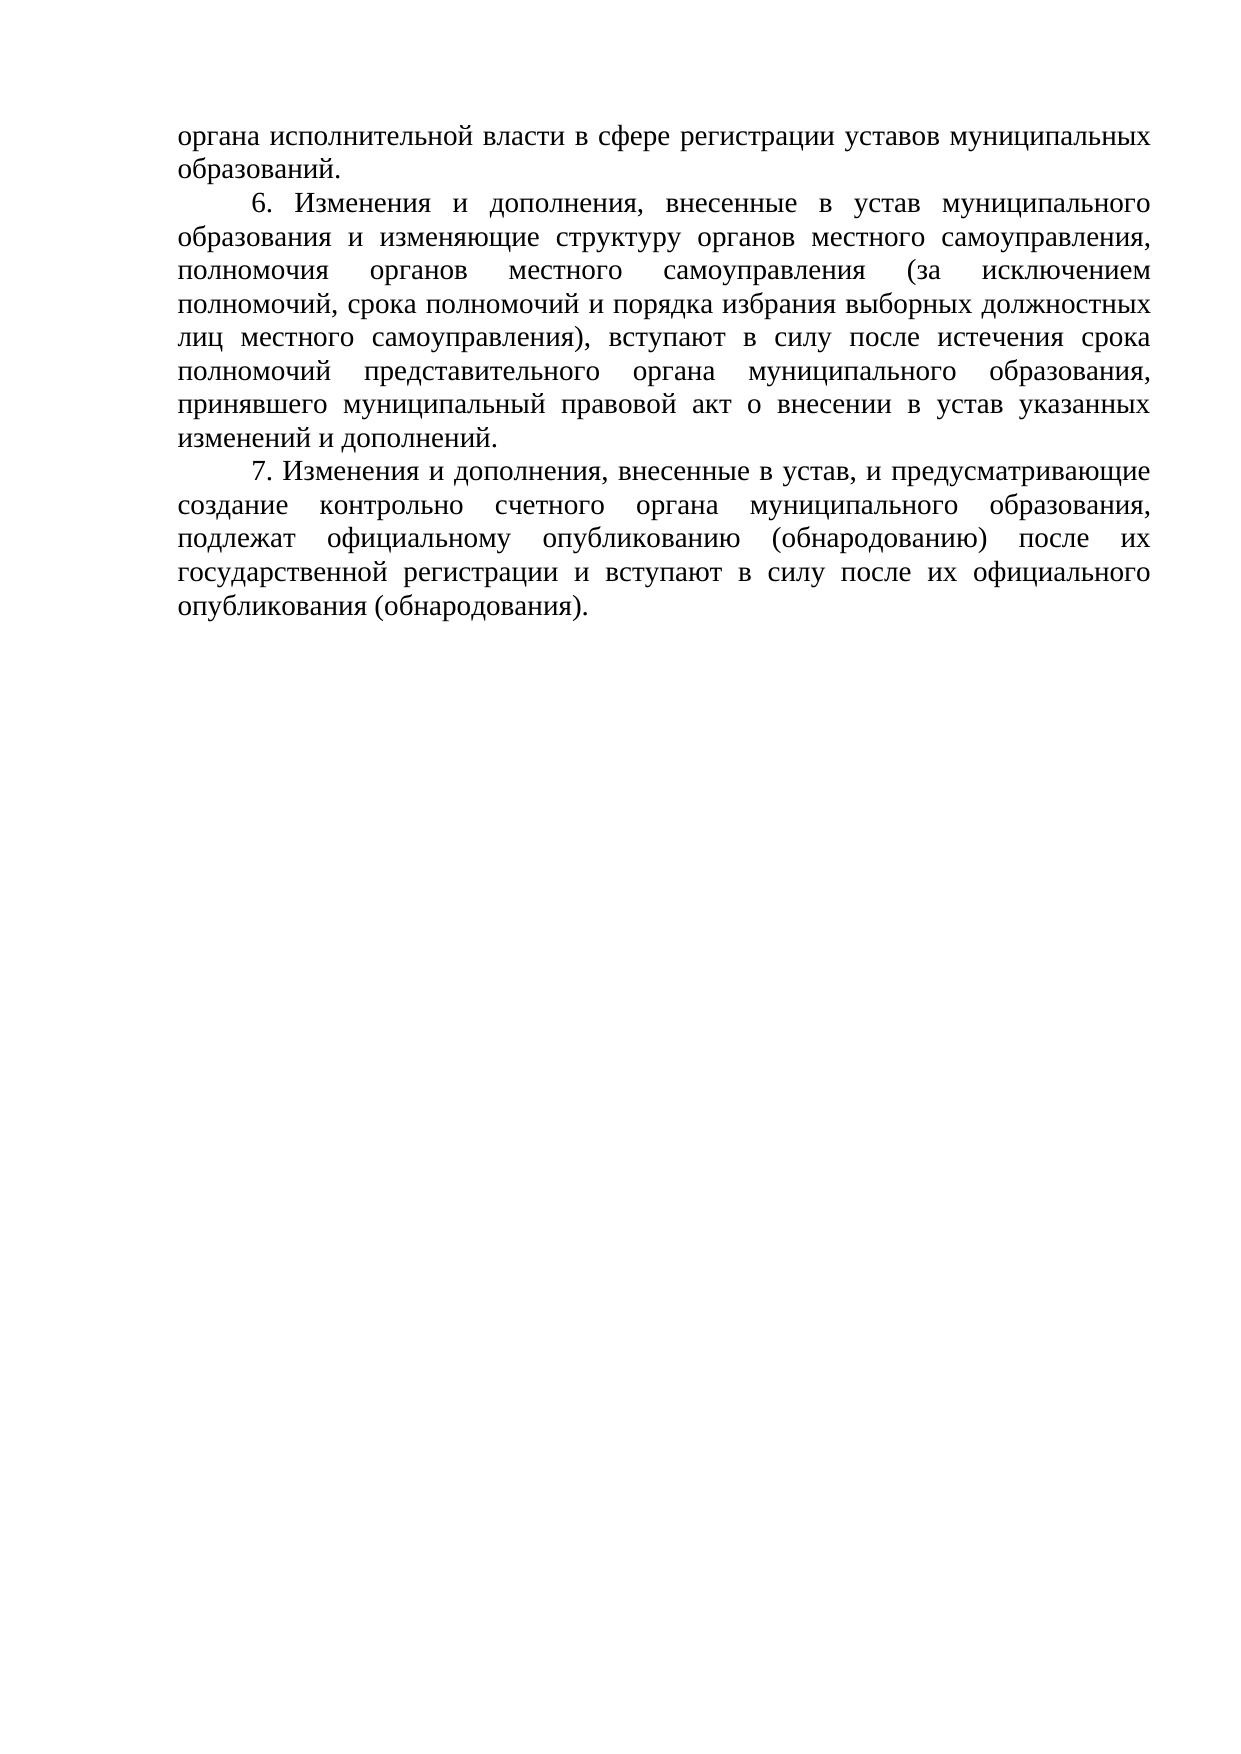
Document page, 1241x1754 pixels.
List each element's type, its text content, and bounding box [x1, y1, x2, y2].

text 6. Изменения и дополнения, внесенные в устав муниципального образования и изменяющие структуру органов местного самоуправления, полномочия органов местного самоуправления (за исключением полномочий, срока полномочий и порядка избрания выборных должностных лиц местного самоуправления), вступают в силу после истечения срока полномочий представительного органа муниципального образования, принявшего муниципальный правовой акт о внесении в устав указанных изменений и дополнений. [177, 185, 1152, 453]
text 7. Изменения и дополнения, внесенные в устав, и предусматривающие создание контрольно счетного органа муниципального образования, подлежат официальному опубликованию (обнародованию) после их государственной регистрации и вступают в силу после их официального опубликования (обнародования). [177, 453, 1152, 621]
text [177, 118, 1152, 185]
